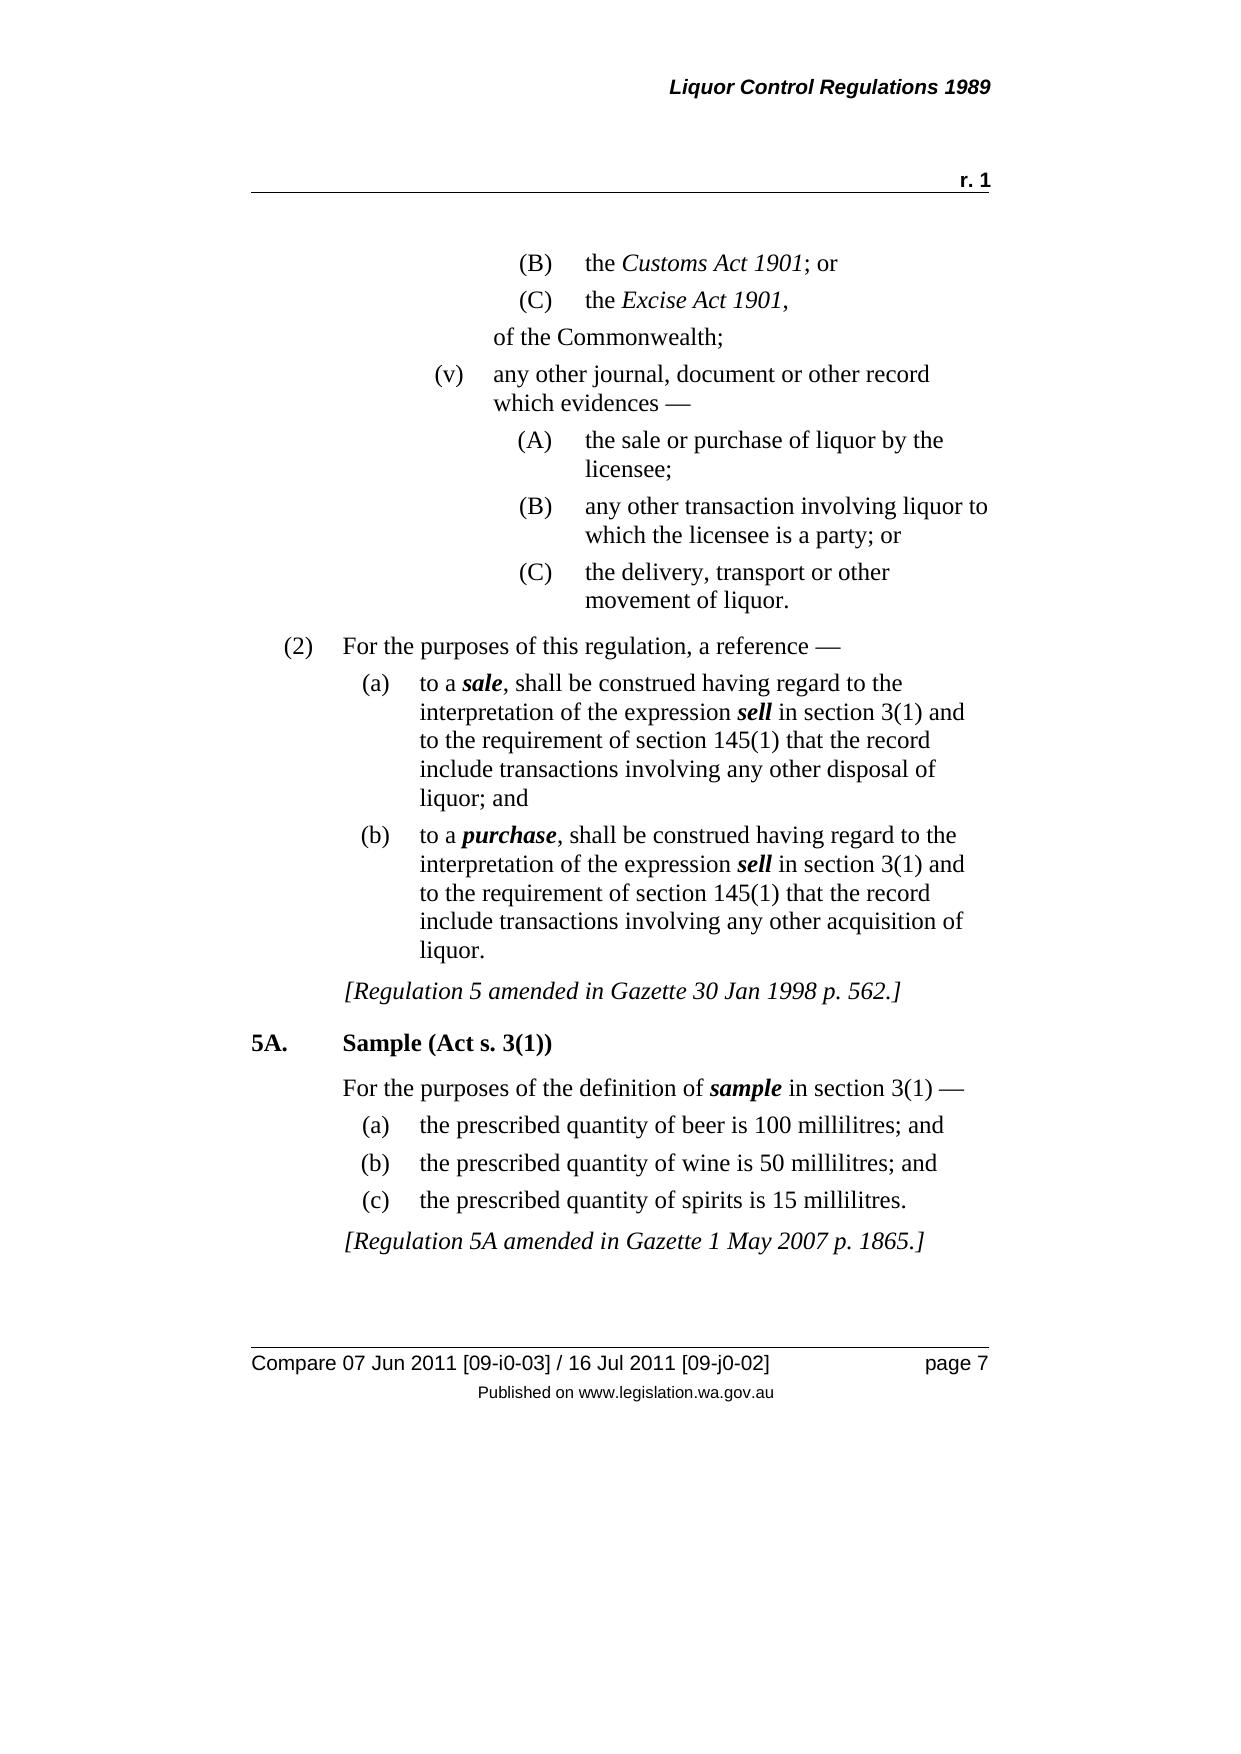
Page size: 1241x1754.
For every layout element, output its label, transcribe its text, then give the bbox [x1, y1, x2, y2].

text (2) For the purposes of this regulation, a reference — [251, 631, 989, 660]
text [Regulation 5A amended in Gazette 1 May 2007 p. 1865.] [251, 1226, 989, 1255]
text For the purposes of the definition of sample in section 3(1) — [251, 1073, 989, 1102]
text (b) to a purchase, shall be construed having regard to the interpretation of the expression sell in section 3(1) and to the requirement of section 145(1) that the record include transactions involving any other acquisition of liquor. [251, 820, 989, 964]
text (B) any other transaction involving liquor to which the licensee is a party; or [251, 491, 989, 548]
text (v) any other journal, document or other record which evidences — [251, 359, 989, 417]
text (a) to a sale, shall be construed having regard to the interpretation of the expression sell in section 3(1) and to the requirement of section 145(1) that the record include transactions involving any other disposal of liquor; and [251, 668, 989, 812]
text (b) the prescribed quantity of wine is 50 millilitres; and [251, 1148, 989, 1176]
text (a) the prescribed quantity of beer is 100 millilitres; and [251, 1111, 989, 1139]
text [Regulation 5 amended in Gazette 30 Jan 1998 p. 562.] [251, 976, 989, 1005]
text (C) the Excise Act 1901, [251, 285, 989, 314]
text (A) the sale or purchase of liquor by the licensee; [251, 425, 989, 483]
text (c) the prescribed quantity of spirits is 15 millilitres. [251, 1185, 989, 1213]
text of the Commonwealth; [251, 322, 989, 351]
text (B) the Customs Act 1901; or [251, 248, 989, 277]
subtitle 5A. Sample (Act s. 3(1)) [251, 1028, 989, 1057]
text (C) the delivery, transport or other movement of liquor. [251, 557, 989, 614]
